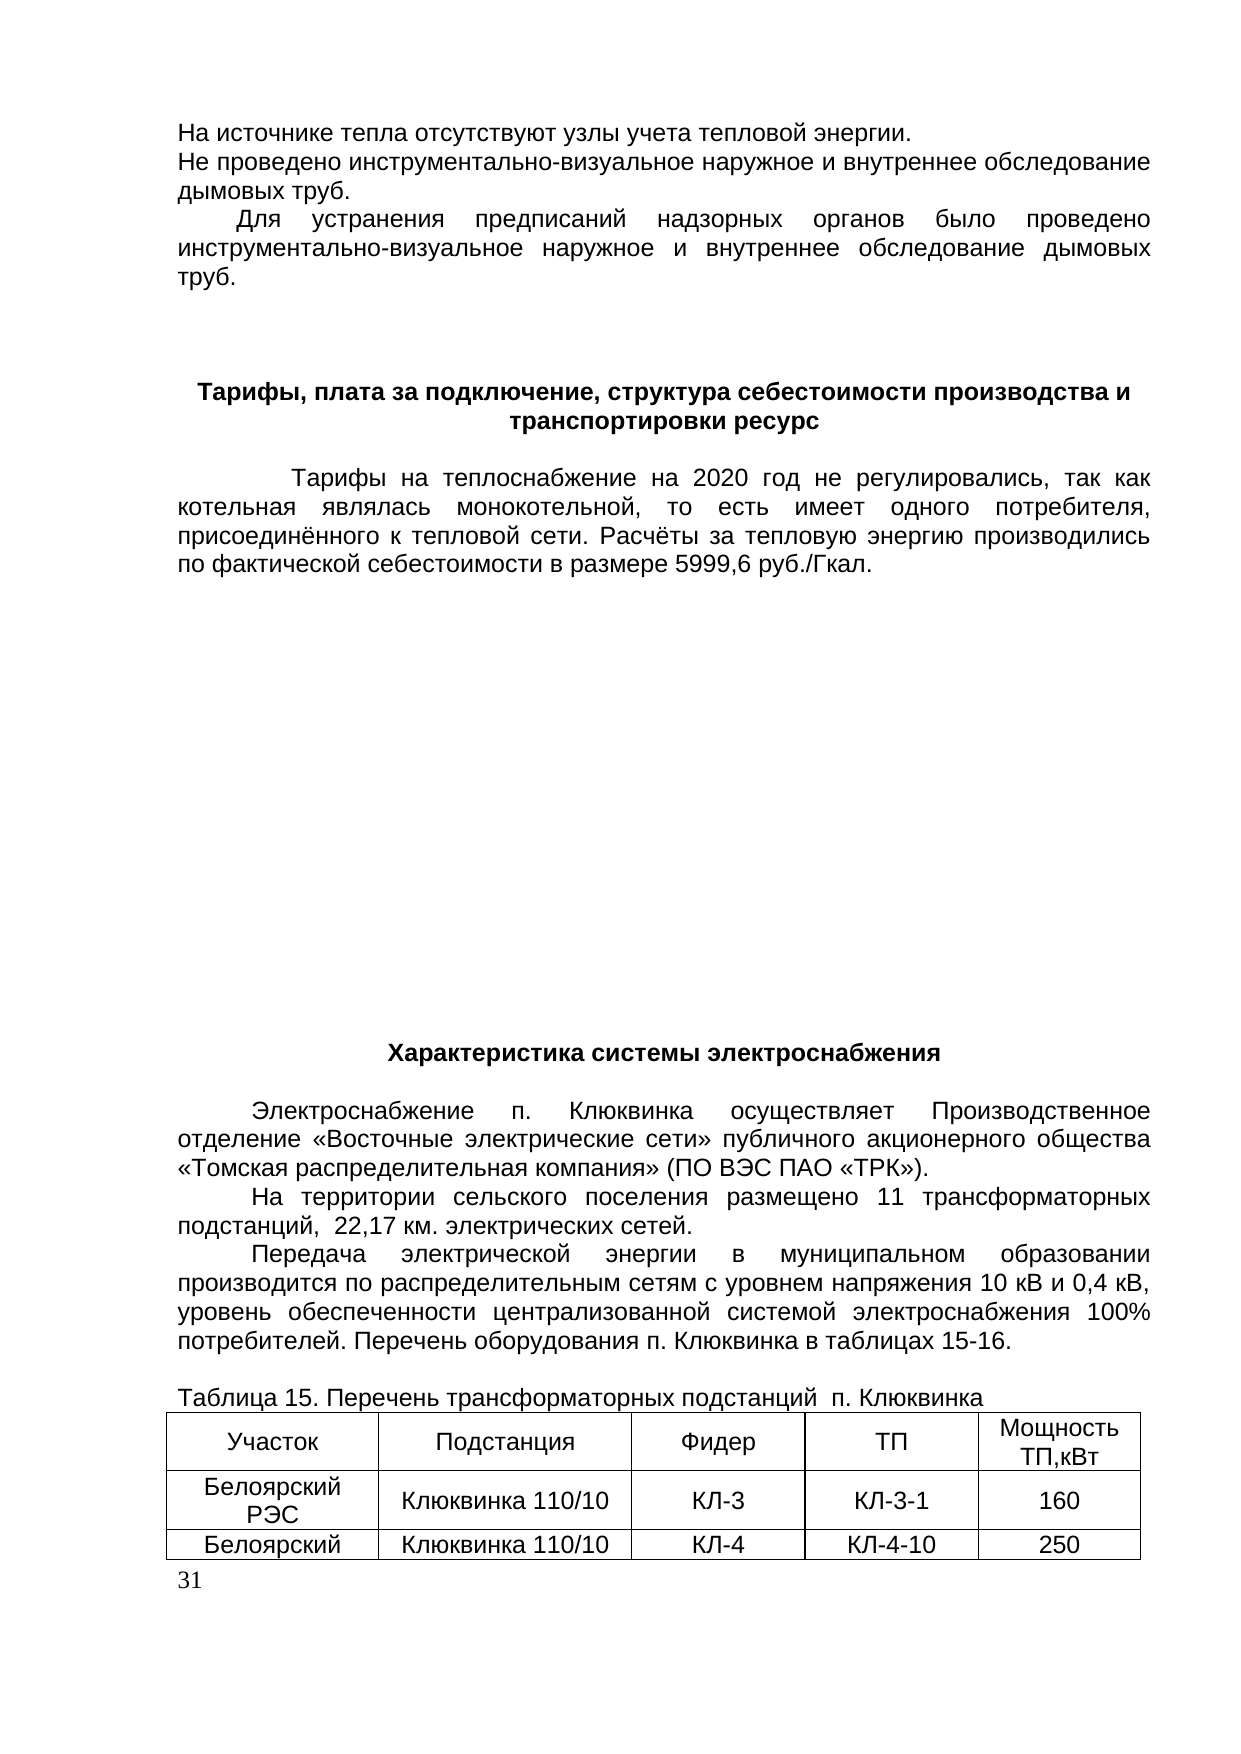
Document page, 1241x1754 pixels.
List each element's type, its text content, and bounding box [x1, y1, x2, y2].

table_cell Клюквинка 110/10 [379, 1471, 631, 1529]
table_cell КЛ-3 [632, 1471, 804, 1529]
text Характеристика системы электроснабжения [177, 1038, 1152, 1067]
table_cell КЛ-3-1 [806, 1471, 978, 1529]
text На источнике тепла отсутствуют узлы учета тепловой энергии. [177, 118, 1152, 147]
table_header Фидер [632, 1413, 804, 1470]
table_cell Белоярский РЭС [167, 1530, 378, 1559]
text Таблица 15. Перечень трансформаторных подстанций п. Клюквинка [177, 1383, 1152, 1412]
table_cell Клюквинка 110/10 [379, 1530, 631, 1559]
text На территории сельского поселения размещено 11 трансформаторных подстанций, 22,17 км. электрических сетей. [177, 1182, 1152, 1239]
text Передача электрической энергии в муниципальном образовании производится по распределительным сетям с уровнем напряжения 10 кВ и 0,4 кВ, уровень обеспеченности централизованной системой электроснабжения 100% потребителей. Перечень оборудования п. Клюквинка в таблицах 15-16. [177, 1239, 1152, 1354]
table_header Участок [167, 1413, 378, 1470]
table_header Подстанция [379, 1413, 631, 1470]
table_cell 160 [979, 1471, 1140, 1529]
table_header Мощность ТП,кВт [979, 1413, 1140, 1470]
text Тарифы, плата за подключение, структура себестоимости производства и транспортировки ресурс [177, 377, 1152, 434]
table_cell Белоярский РЭС [167, 1471, 378, 1529]
table_cell КЛ-4-10 [806, 1530, 978, 1559]
text Для устранения предписаний надзорных органов было проведено инструментально-визуальное наружное и внутреннее обследование дымовых труб. [177, 204, 1152, 291]
table_cell КЛ-4 [632, 1530, 804, 1559]
text Тарифы на теплоснабжение на 2020 год не регулировались, так как котельная являлась монокотельной, то есть имеет одного потребителя, присоединённого к тепловой сети. Расчёты за тепловую энергию производились по фактической себестоимости в размере 5999,6 руб./Гкал. [177, 463, 1152, 578]
text Не проведено инструментально-визуальное наружное и внутреннее обследование дымовых труб. [177, 147, 1152, 204]
text Электроснабжение п. Клюквинка осуществляет Производственное отделение «Восточные электрические сети» публичного акционерного общества «Томская распределительная компания» (ПО ВЭС ПАО «ТРК»). [177, 1096, 1152, 1182]
table_header ТП [806, 1413, 978, 1470]
table_cell 250 [979, 1530, 1140, 1559]
